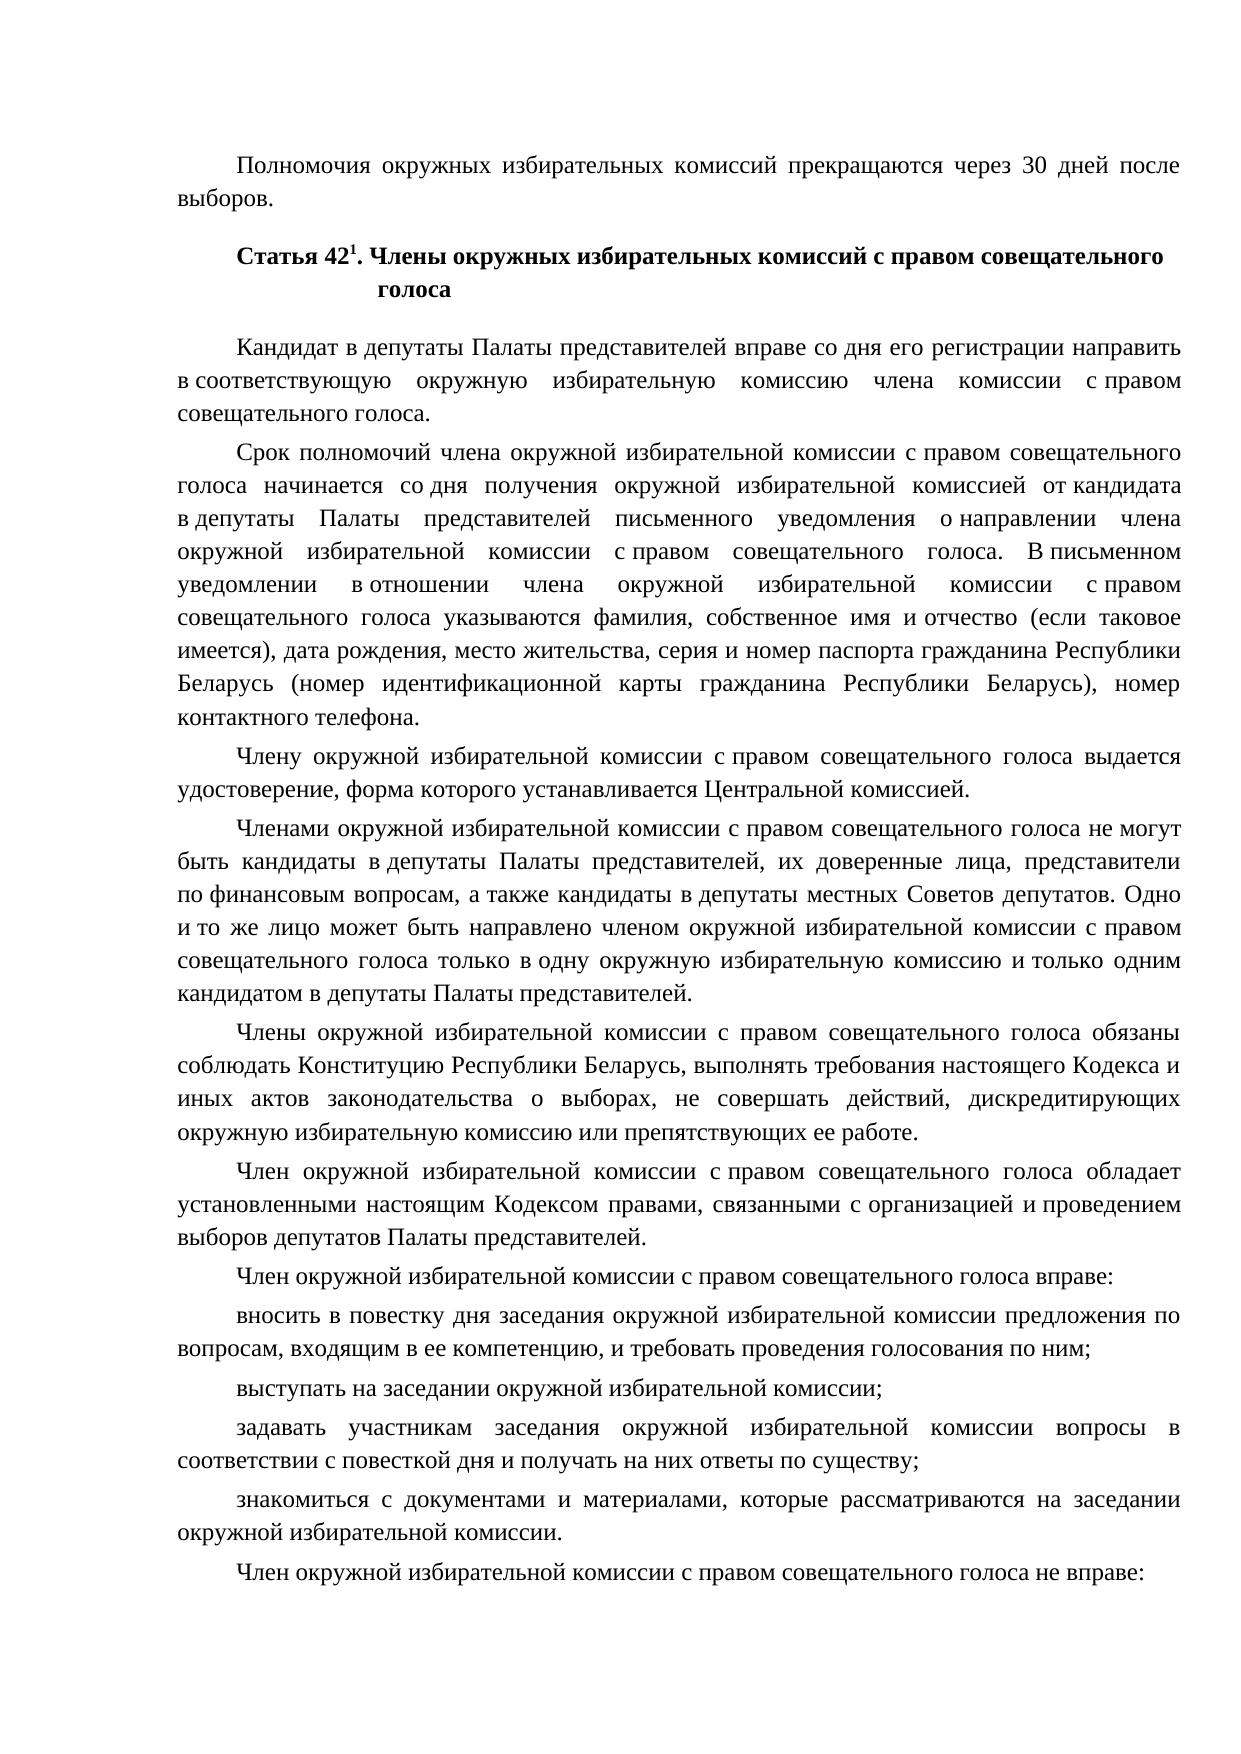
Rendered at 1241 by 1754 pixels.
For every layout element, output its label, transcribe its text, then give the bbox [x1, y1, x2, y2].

text Срок полномочий члена окружной избирательной комиссии с правом совещательного голоса начинается со дня получения окружной избирательной комиссией от кандидата в депутаты Палаты представителей письменного уведомления о направлении члена окружной избирательной комиссии с правом совещательного голоса. В письменном уведомлении в отношении члена окружной избирательной комиссии с правом совещательного голоса указываются фамилия, собственное имя и отчество (если таковое имеется), дата рождения, место жительства, серия и номер паспорта гражданина Республики Беларусь (номер идентификационной карты гражданина Республики Беларусь), номер контактного телефона. [177, 437, 1181, 730]
text Член окружной избирательной комиссии с правом совещательного голоса не вправе: [177, 1557, 1181, 1585]
text Члены окружной избирательной комиссии с правом совещательного голоса обязаны соблюдать Конституцию Республики Беларусь, выполнять требования настоящего Кодекса и иных актов законодательства о выборах, не совершать действий, дискредитирующих окружную избирательную комиссию или препятствующих ее работе. [177, 1017, 1181, 1145]
text Статья 421. Члены окружных избирательных комиссий с правом совещательного голоса [236, 241, 1181, 303]
text выступать на заседании окружной избирательной комиссии; [177, 1373, 1181, 1401]
text задавать участникам заседания окружной избирательной комиссии вопросы в соответствии с повесткой дня и получать на них ответы по существу; [177, 1412, 1181, 1474]
text знакомиться с документами и материалами, которые рассматриваются на заседании окружной избирательной комиссии. [177, 1484, 1181, 1546]
text Полномочия окружных избирательных комиссий прекращаются через 30 дней после выборов. [177, 150, 1181, 212]
text вносить в повестку дня заседания окружной избирательной комиссии предложения по вопросам, входящим в ее компетенцию, и требовать проведения голосования по ним; [177, 1300, 1181, 1362]
text Член окружной избирательной комиссии с правом совещательного голоса обладает установленными настоящим Кодексом правами, связанными с организацией и проведением выборов депутатов Палаты представителей. [177, 1156, 1181, 1251]
text Кандидат в депутаты Палаты представителей вправе со дня его регистрации направить в соответствующую окружную избирательную комиссию члена комиссии с правом совещательного голоса. [177, 332, 1181, 427]
text Члену окружной избирательной комиссии с правом совещательного голоса выдается удостоверение, форма которого устанавливается Центральной комиссией. [177, 741, 1181, 803]
text Членами окружной избирательной комиссии с правом совещательного голоса не могут быть кандидаты в депутаты Палаты представителей, их доверенные лица, представители по финансовым вопросам, а также кандидаты в депутаты местных Советов депутатов. Одно и то же лицо может быть направлено членом окружной избирательной комиссии с правом совещательного голоса только в одну окружную избирательную комиссию и только одним кандидатом в депутаты Палаты представителей. [177, 813, 1181, 1007]
text Член окружной избирательной комиссии с правом совещательного голоса вправе: [177, 1261, 1181, 1290]
